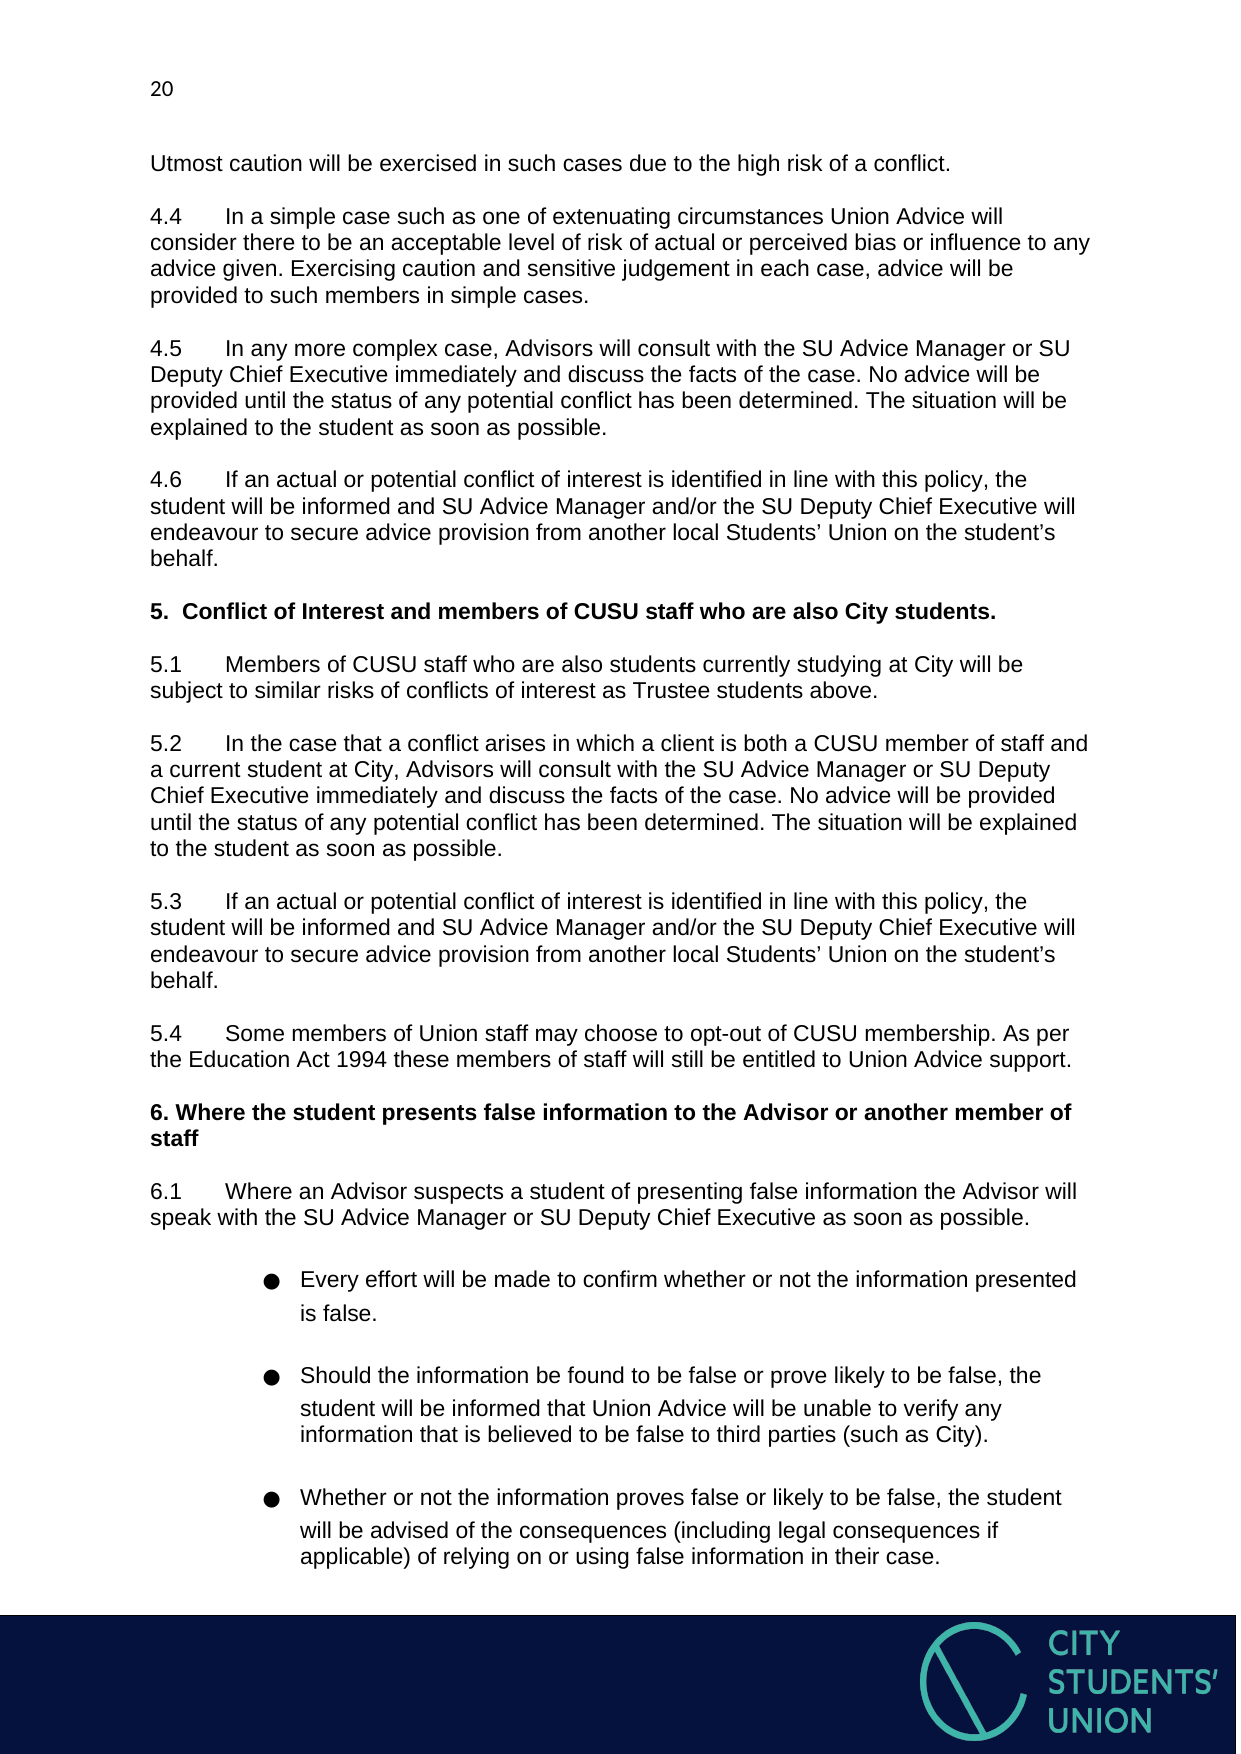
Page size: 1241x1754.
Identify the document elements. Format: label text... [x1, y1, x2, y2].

text Utmost caution will be exercised in such cases due to the high risk of a conflict. [150, 150, 1090, 176]
text 5. Conflict of Interest and members of CUSU staff who are also City students. [150, 598, 1090, 624]
text 6.1 Where an Advisor suspects a student of presenting false information the Advisor will speak with the SU Advice Manager or SU Deputy Chief Executive as soon as possible. [150, 1178, 1090, 1231]
text 4.4 In a simple case such as one of extenuating circumstances Union Advice will consider there to be an acceptable level of risk of actual or perceived bias or influence to any advice given. Exercising caution and sensitive judgement in each case, advice will be provided to such members in simple cases. [150, 203, 1090, 308]
picture [920, 1622, 1218, 1741]
text 5.4 Some members of Union staff may choose to opt-out of CUSU membership. As per the Education Act 1994 these members of staff will still be entitled to Union Advice support. 6. Where the student presents false information to the Advisor or another member of staff [150, 1020, 1090, 1151]
list Every effort will be made to confirm whether or not the information presented is false. [262, 1257, 1090, 1326]
text 5.3 If an actual or potential conflict of interest is identified in line with this policy, the student will be informed and SU Advice Manager and/or the SU Deputy Chief Executive will endeavour to secure advice provision from another local Students’ Union on the student’s behalf. [150, 888, 1090, 993]
list Should the information be found to be false or prove likely to be false, the student will be informed that Union Advice will be unable to verify any information that is believed to be false to third parties (such as City). [262, 1352, 1090, 1448]
text 4.6 If an actual or potential conflict of interest is identified in line with this policy, the student will be informed and SU Advice Manager and/or the SU Deputy Chief Executive will endeavour to secure advice provision from another local Students’ Union on the student’s behalf. [150, 466, 1090, 572]
list Whether or not the information proves false or likely to be false, the student will be advised of the consequences (including legal consequences if applicable) of relying on or using false information in their case. [262, 1474, 1090, 1569]
text 4.5 In any more complex case, Advisors will consult with the SU Advice Manager or SU Deputy Chief Executive immediately and discuss the facts of the case. No advice will be provided until the status of any potential conflict has been determined. The situation will be explained to the student as soon as possible. [150, 334, 1090, 440]
text 5.1 Members of CUSU staff who are also students currently studying at City will be subject to similar risks of conflicts of interest as Trustee students above. [150, 651, 1090, 703]
text 5.2 In the case that a conflict arises in which a client is both a CUSU member of staff and a current student at City, Advisors will consult with the SU Advice Manager or SU Deputy Chief Executive immediately and discuss the facts of the case. No advice will be provided until the status of any potential conflict has been determined. The situation will be explained to the student as soon as possible. [150, 730, 1090, 862]
